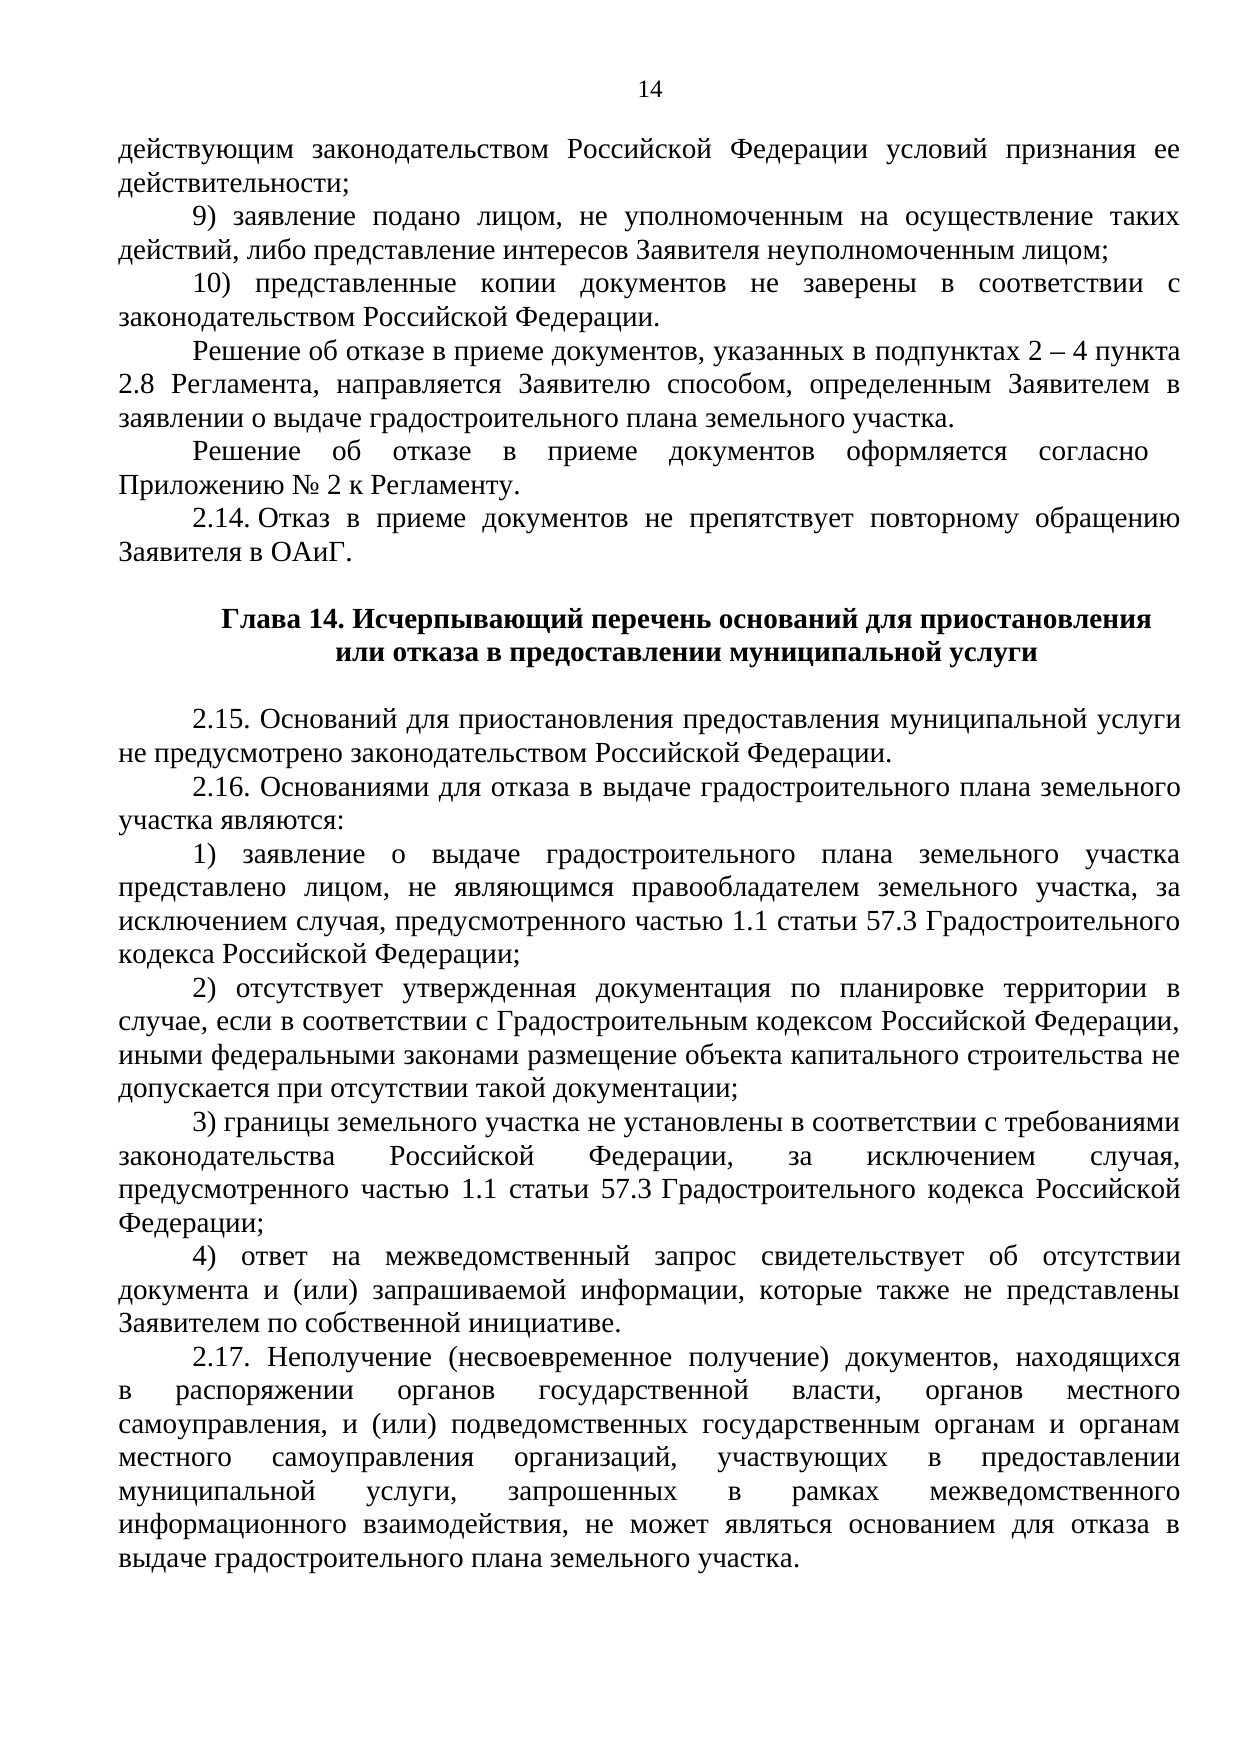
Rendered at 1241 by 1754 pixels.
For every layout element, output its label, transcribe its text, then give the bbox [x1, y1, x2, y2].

text 2.17. Неполучение (несвоевременное получение) документов, находящихся в распоряжении органов государственной власти, органов местного самоуправления, и (или) подведомственных государственным органам и органам местного самоуправления организаций, участвующих в предоставлении муниципальной услуги, запрошенных в рамках межведомственного информационного взаимодействия, не может являться основанием для отказа в выдаче градостроительного плана земельного участка. [118, 1339, 1181, 1574]
text Решение об отказе в приеме документов, указанных в подпунктах 2 – 4 пункта 2.8 Регламента, направляется Заявителю способом, определенным Заявителем в заявлении о выдаче градостроительного плана земельного участка. [118, 333, 1181, 433]
text 2.14. Отказ в приеме документов не препятствует повторному обращению Заявителя в ОАиГ. [118, 500, 1181, 567]
list 9) заявление подано лицом, не уполномоченным на осуществление таких действий, либо представление интересов Заявителя неуполномоченным лицом; [118, 198, 1181, 266]
text 2.16. Основаниями для отказа в выдаче градостроительного плана земельного участка являются: [118, 769, 1181, 836]
text Глава 14. Исчерпывающий перечень оснований для приостановления [118, 601, 1181, 634]
text 1) заявление о выдаче градостроительного плана земельного участка представлено лицом, не являющимся правообладателем земельного участка, за исключением случая, предусмотренного частью 1.1 статьи 57.3 Градостроительного кодекса Российской Федерации; [118, 836, 1181, 970]
text 2.15. Оснований для приостановления предоставления муниципальной услуги не предусмотрено законодательством Российской Федерации. [118, 702, 1181, 769]
text 4) ответ на межведомственный запрос свидетельствует об отсутствии документа и (или) запрашиваемой информации, которые также не представлены Заявителем по собственной инициативе. [118, 1238, 1181, 1339]
text 3) границы земельного участка не установлены в соответствии с требованиями законодательства Российской Федерации, за исключением случая, предусмотренного частью 1.1 статьи 57.3 Градостроительного кодекса Российской Федерации; [118, 1104, 1181, 1238]
text или отказа в предоставлении муниципальной услуги [118, 634, 1181, 668]
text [118, 131, 1181, 198]
text Решение об отказе в приеме документов оформляется согласно Приложению № 2 к Регламенту. [118, 433, 1181, 500]
text 2) отсутствует утвержденная документация по планировке территории в случае, если в соответствии с Градостроительным кодексом Российской Федерации, иными федеральными законами размещение объекта капитального строительства не допускается при отсутствии такой документации; [118, 970, 1181, 1104]
list 10) представленные копии документов не заверены в соответствии с законодательством Российской Федерации. [118, 266, 1181, 333]
